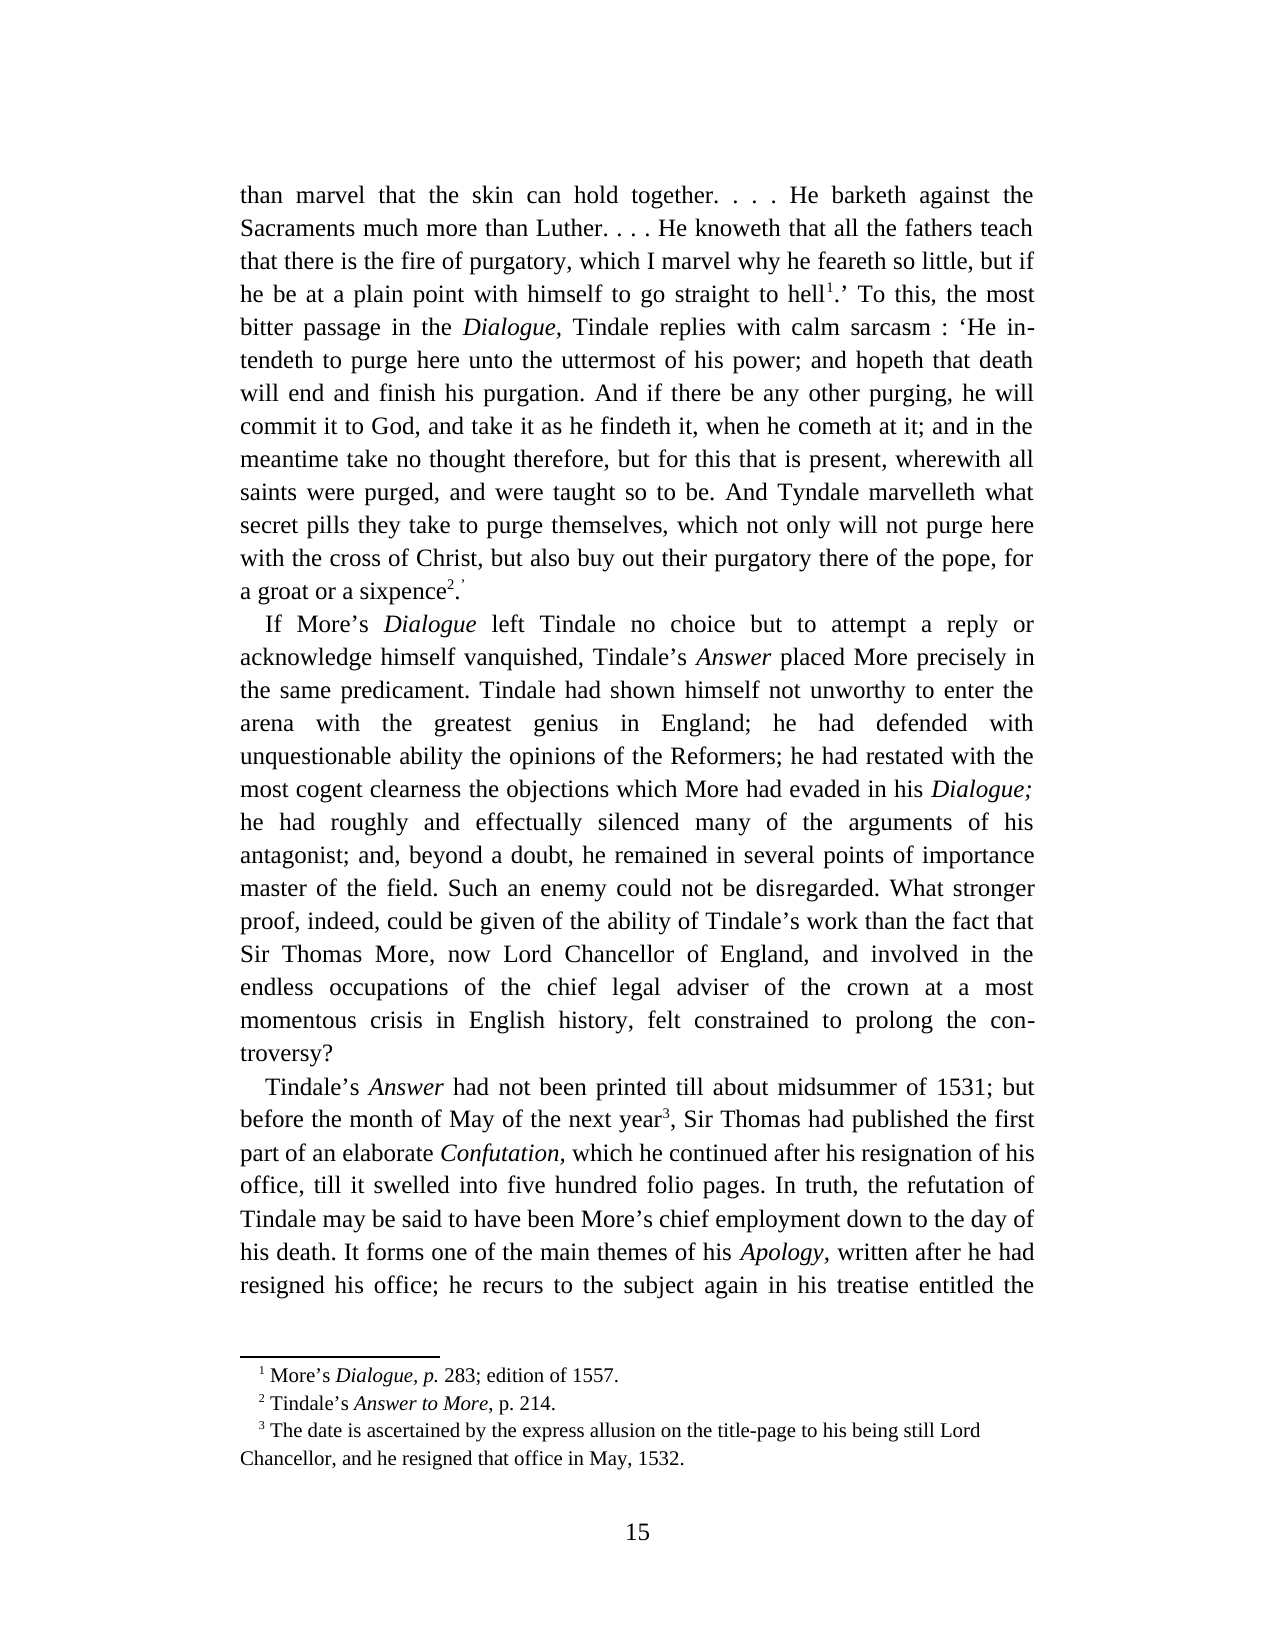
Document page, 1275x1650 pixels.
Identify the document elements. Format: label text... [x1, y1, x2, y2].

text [240, 1072, 1035, 1298]
text If More’s Dialogue left Tindale no choice but to attempt a reply or acknowledge himself vanquished, Tindale’s Answer placed More precisely in the same predicament. Tindale had shown himself not unworthy to enter the arena with the greatest genius in England; he had defended with unquestionable ability the opinions of the Reformers; he had restated with the most cogent clearness the objections which More had evaded in his Dialogue; he had roughly and effectually silenced many of the arguments of his antagonist; and, beyond a doubt, he remained in several points of importance master of the field. Such an enemy could not be disregarded. What stronger proof, indeed, could be given of the ability of Tindale’s work than the fact that Sir Thomas More, now Lord Chancellor of England, and involved in the endless occupations of the chief legal adviser of the crown at a most momentous crisis in English history, felt constrained to prolong the controversy? [240, 609, 1035, 1067]
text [240, 180, 1035, 605]
